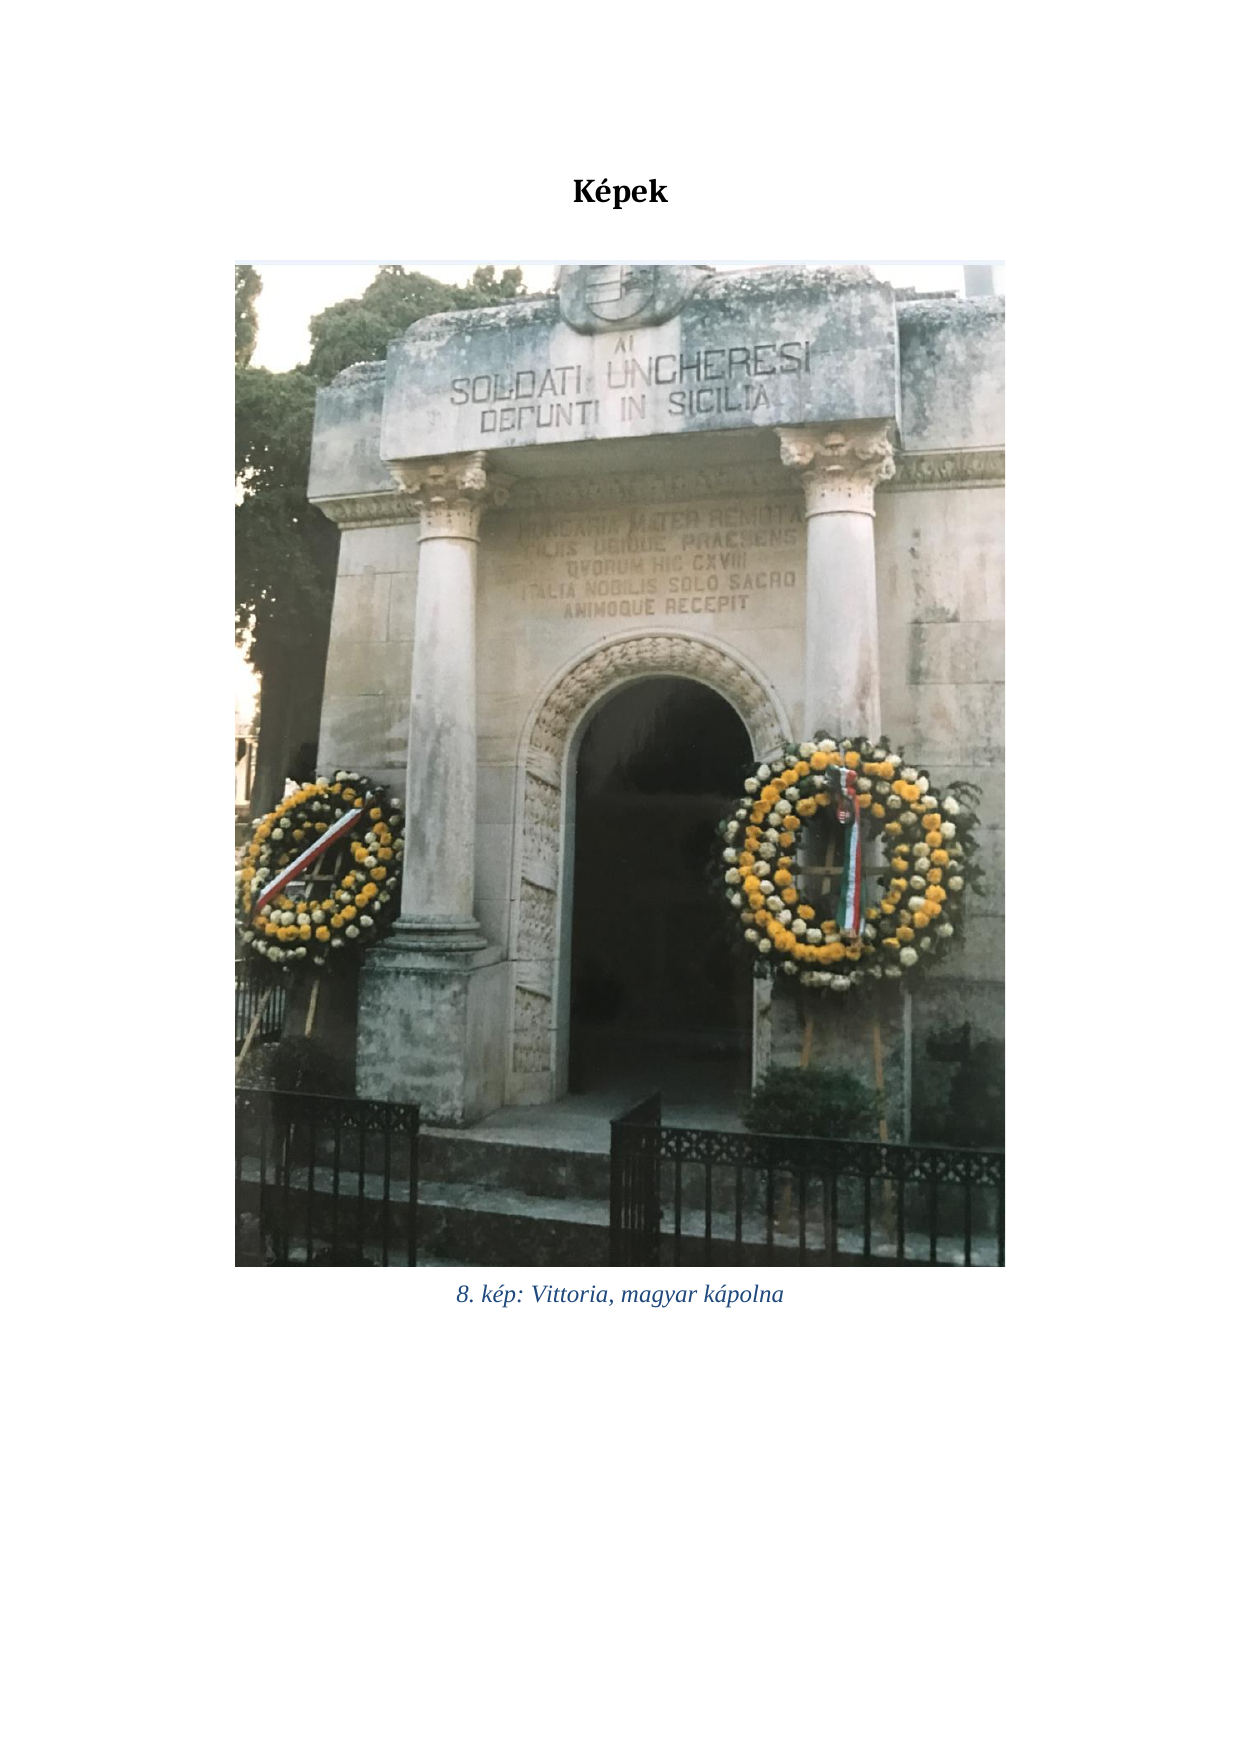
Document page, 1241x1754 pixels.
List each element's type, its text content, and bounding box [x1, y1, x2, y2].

title Képek [148, 173, 1093, 211]
picture [235, 260, 1005, 1267]
text 8. kép: Vittoria, magyar kápolna [148, 1279, 1093, 1308]
